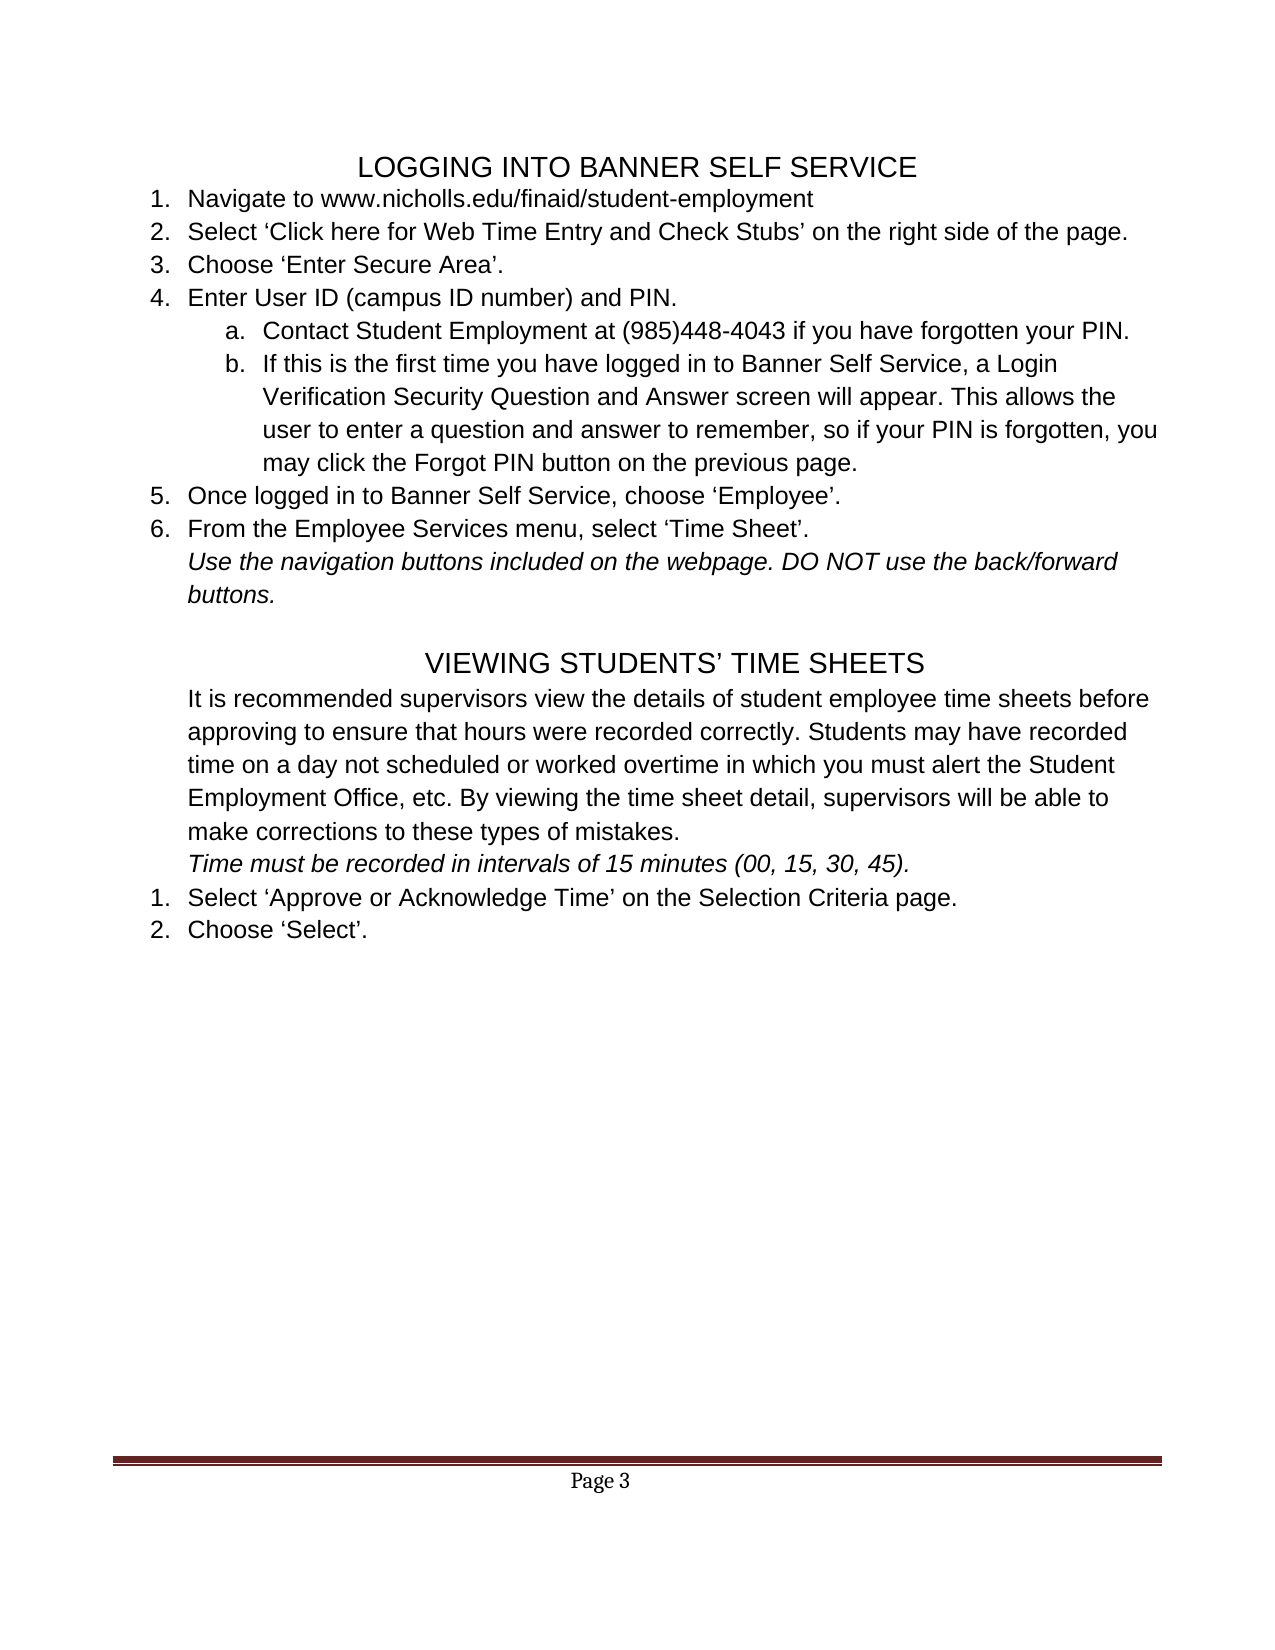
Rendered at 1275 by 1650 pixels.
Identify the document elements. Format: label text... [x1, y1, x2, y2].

list Time must be recorded in intervals of 15 minutes (00, 15, 30, 45). [187, 849, 1162, 878]
list Contact Student Employment at (985)448-4043 if you have forgotten your PIN. [225, 316, 1162, 344]
list Navigate to www.nicholls.edu/finaid/student-employment [150, 183, 1162, 212]
list Choose ‘Enter Secure Area’. [150, 249, 1162, 278]
list If this is the first time you have logged in to Banner Self Service, a Login Verification Security Question and Answer screen will appear. This allows the user to enter a question and answer to remember, so if your PIN is forgotten, you may click the Forgot PIN button on the previous page. [225, 349, 1162, 476]
list From the Employee Services menu, select ‘Time Sheet’. [150, 514, 1162, 542]
list Use the navigation buttons included on the webpage. DO NOT use the back/forward buttons. [187, 547, 1162, 608]
list It is recommended supervisors view the details of student employee time sheets before approving to ensure that hours were recorded correctly. Students may have recorded time on a day not scheduled or worked overtime in which you must alert the Student Employment Office, etc. By viewing the time sheet detail, supervisors will be able to make corrections to these types of mistakes. [187, 684, 1162, 845]
list Once logged in to Banner Self Service, choose ‘Employee’. [150, 481, 1162, 509]
text LOGGING INTO BANNER SELF SERVICE [112, 150, 1162, 183]
list Select ‘Approve or Acknowledge Time’ on the Selection Criteria page. [150, 882, 1162, 911]
list Choose ‘Select’. [150, 916, 1162, 944]
list Select ‘Click here for Web Time Entry and Check Stubs’ on the right side of the page. [150, 217, 1162, 245]
list VIEWING STUDENTS’ TIME SHEETS [187, 646, 1162, 679]
list Enter User ID (campus ID number) and PIN. [150, 283, 1162, 311]
